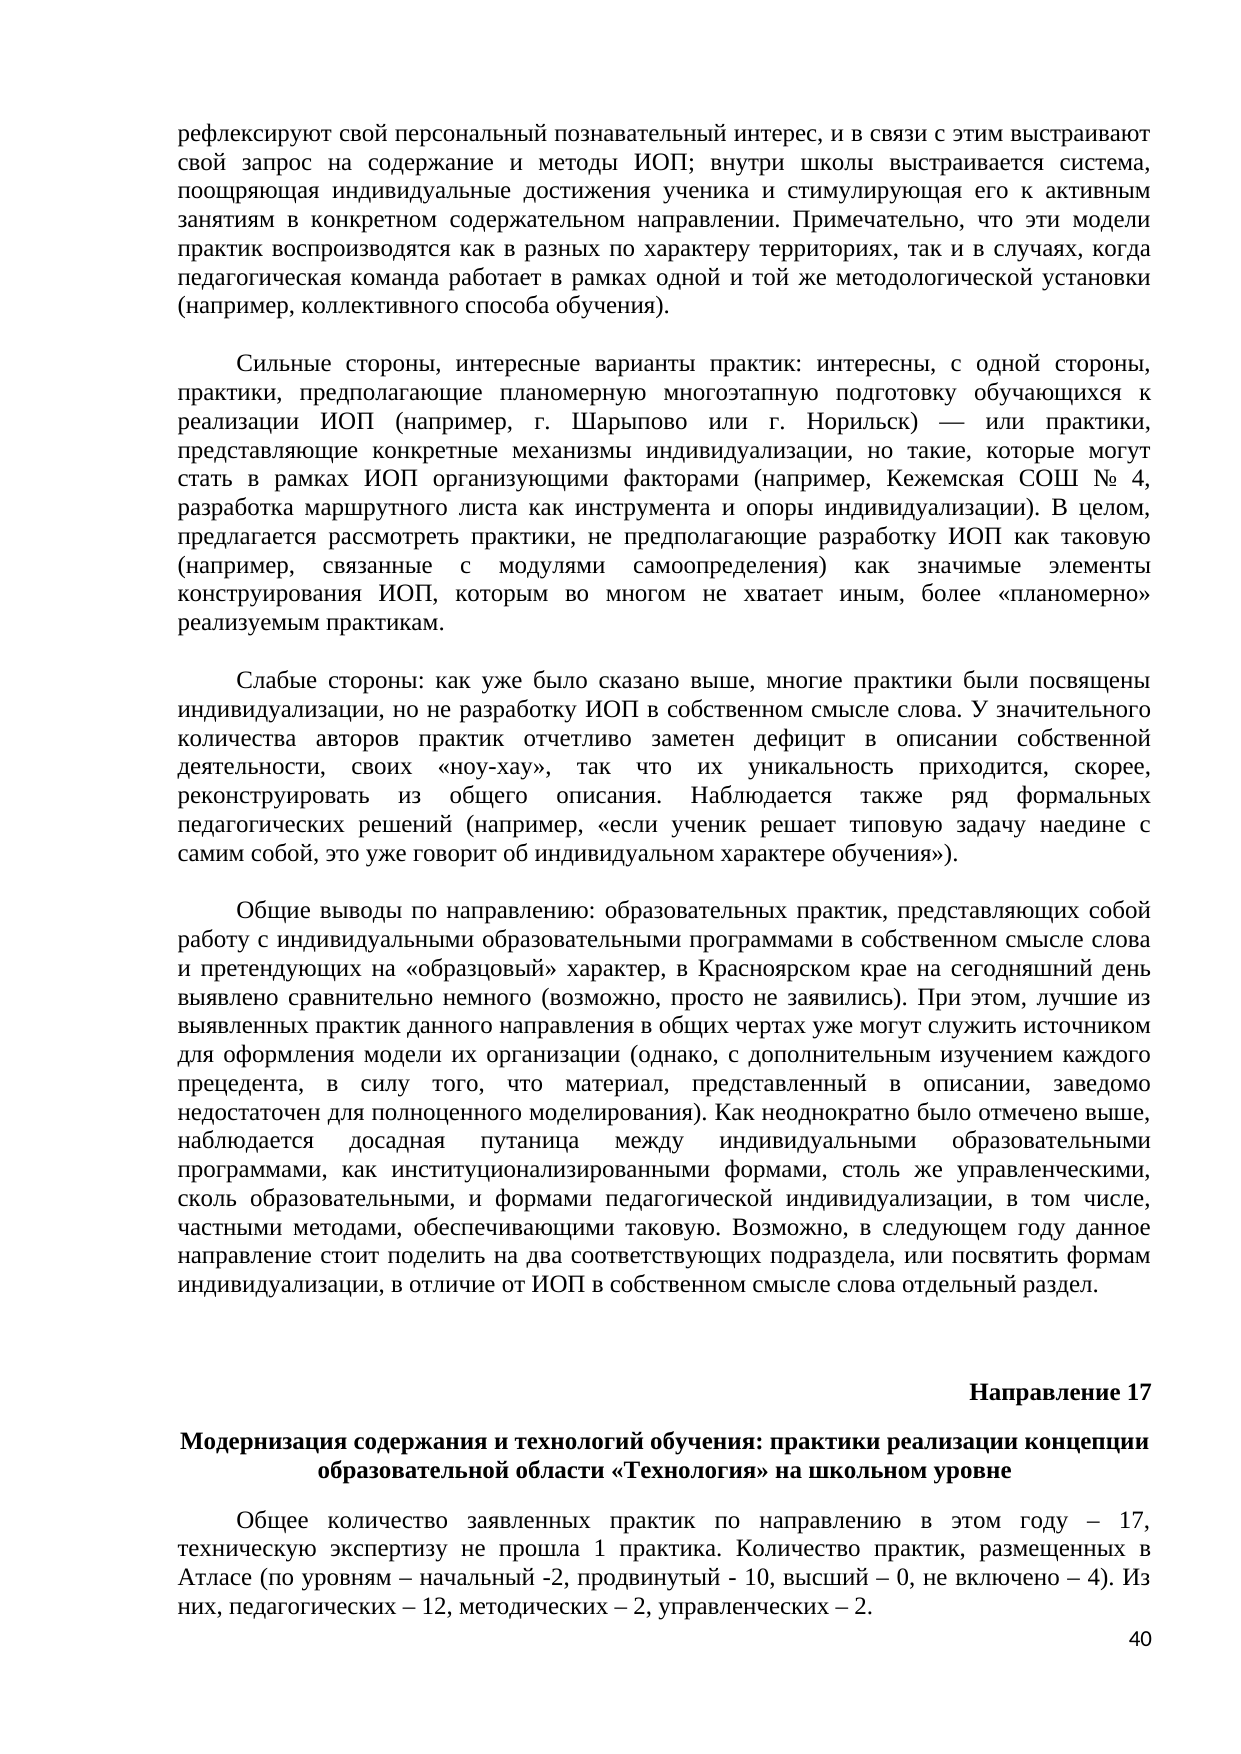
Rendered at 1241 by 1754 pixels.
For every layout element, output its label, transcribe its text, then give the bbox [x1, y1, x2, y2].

text Слабые стороны: как уже было сказано выше, многие практики были посвящены индивидуализации, но не разработку ИОП в собственном смысле слова. У значительного количества авторов практик отчетливо заметен дефицит в описании собственной деятельности, своих «ноу-хау», так что их уникальность приходится, скорее, реконструировать из общего описания. Наблюдается также ряд формальных педагогических решений (например, «если ученик решает типовую задачу наедине с самим собой, это уже говорит об индивидуальном характере обучения»). [177, 665, 1152, 866]
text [177, 118, 1152, 319]
text Направление 17 [177, 1377, 1152, 1406]
text Сильные стороны, интересные варианты практик: интересны, с одной стороны, практики, предполагающие планомерную многоэтапную подготовку обучающихся к реализации ИОП (например, г. Шарыпово или г. Норильск) — или практики, представляющие конкретные механизмы индивидуализации, но такие, которые могут стать в рамках ИОП организующими факторами (например, Кежемская СОШ № 4, разработка маршрутного листа как инструмента и опоры индивидуализации). В целом, предлагается рассмотреть практики, не предполагающие разработку ИОП как таковую (например, связанные с модулями самоопределения) как значимые элементы конструирования ИОП, которым во многом не хватает иным, более «планомерно» реализуемым практикам. [177, 348, 1152, 636]
text Общее количество заявленных практик по направлению в этом году – 17, техническую экспертизу не прошла 1 практика. Количество практик, размещенных в Атласе (по уровням – начальный -2, продвинутый - 10, высший – 0, не включено – 4). Из них, педагогических – 12, методических – 2, управленческих – 2. [177, 1505, 1152, 1620]
text Общие выводы по направлению: образовательных практик, представляющих собой работу с индивидуальными образовательными программами в собственном смысле слова и претендующих на «образцовый» характер, в Красноярском крае на сегодняшний день выявлено сравнительно немного (возможно, просто не заявились). При этом, лучшие из выявленных практик данного направления в общих чертах уже могут служить источником для оформления модели их организации (однако, с дополнительным изучением каждого прецедента, в силу того, что материал, представленный в описании, заведомо недостаточен для полноценного моделирования). Как неоднократно было отмечено выше, наблюдается досадная путаница между индивидуальными образовательными программами, как институционализированными формами, столь же управленческими, сколь образовательными, и формами педагогической индивидуализации, в том числе, частными методами, обеспечивающими таковую. Возможно, в следующем году данное направление стоит поделить на два соответствующих подраздела, или посвятить формам индивидуализации, в отличие от ИОП в собственном смысле слова отдельный раздел. [177, 896, 1152, 1298]
text Модернизация содержания и технологий обучения: практики реализации концепции образовательной области «Технология» на школьном уровне [177, 1426, 1152, 1484]
